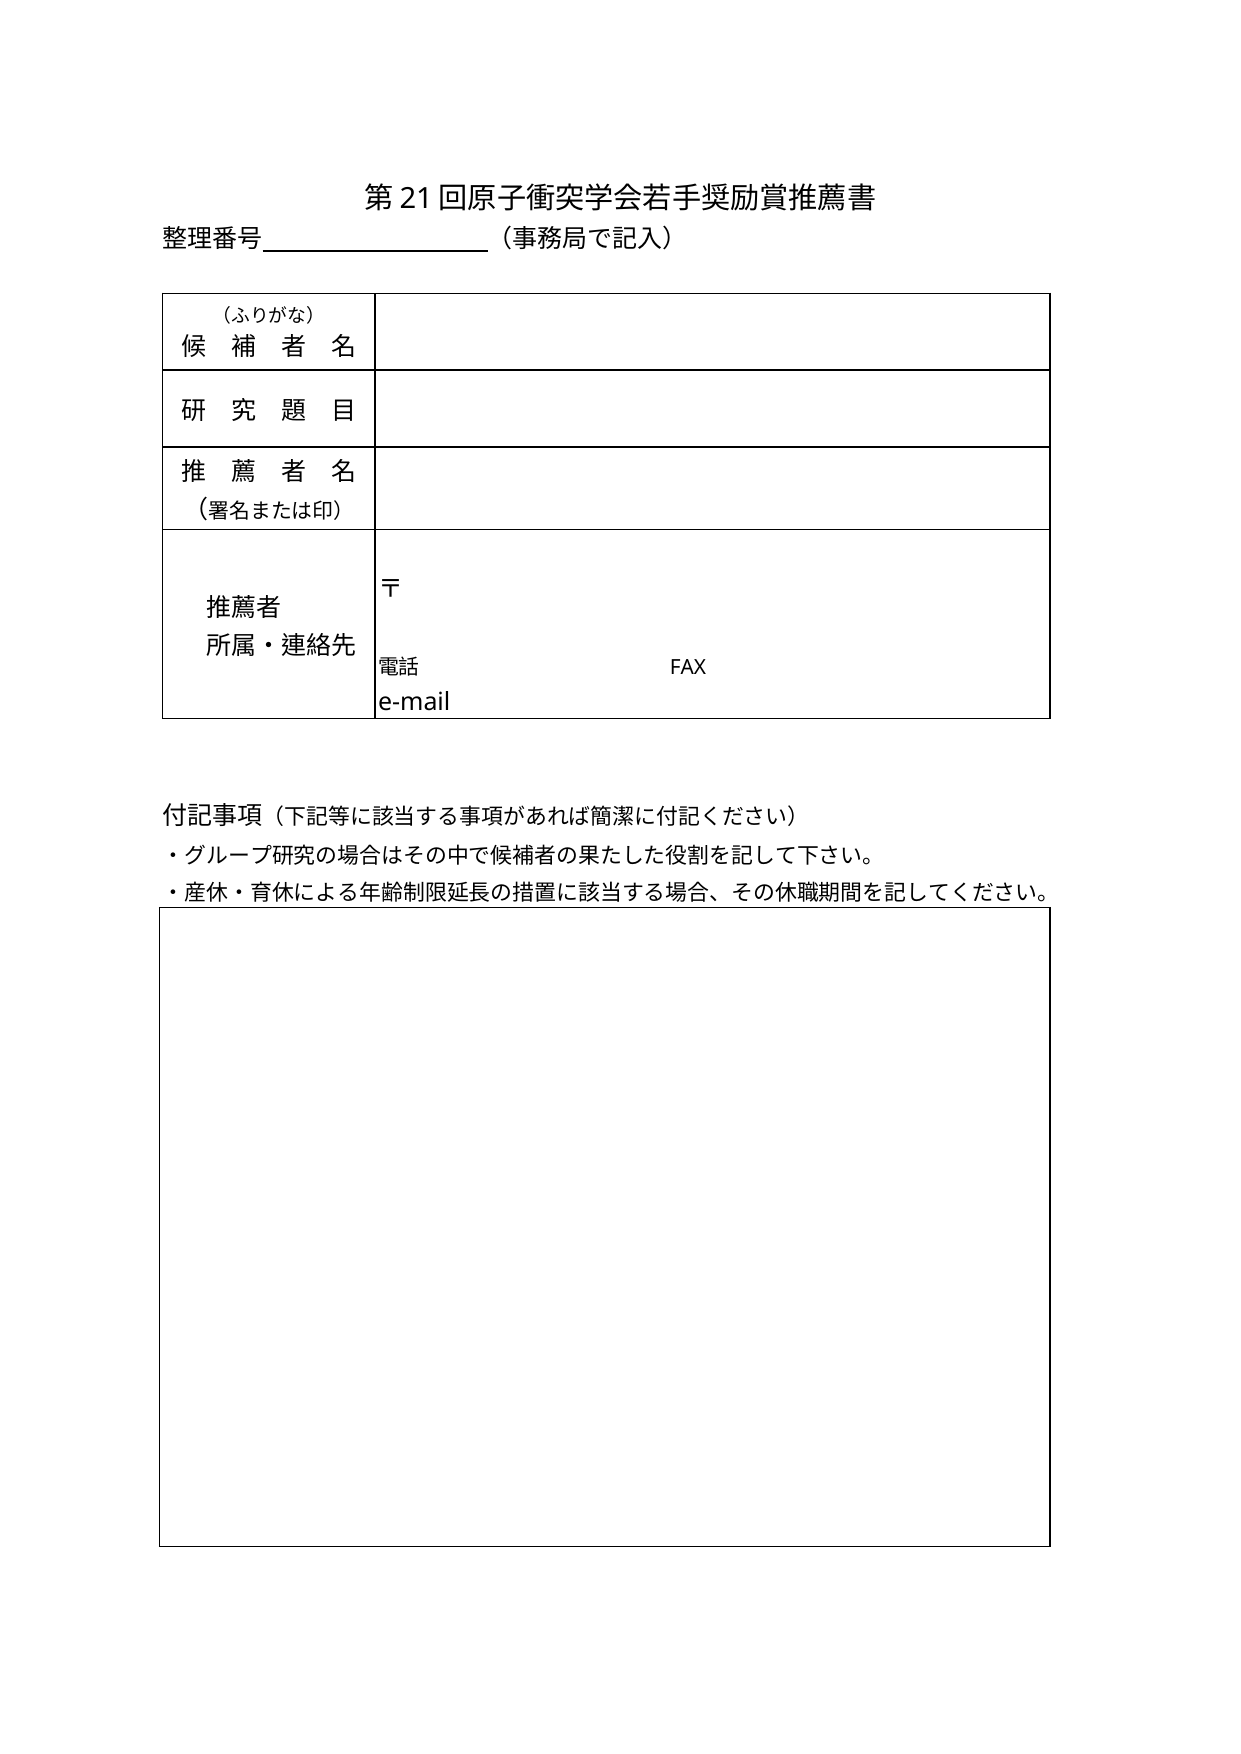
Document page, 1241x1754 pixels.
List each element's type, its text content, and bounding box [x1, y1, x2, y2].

text 整理番号 （事務局で記入） [162, 217, 1078, 255]
table_cell 推薦者 所属・連絡先 [163, 530, 374, 718]
text ・産休・育休による年齢制限延長の措置に該当する場合、その休職期間を記してください。 [162, 869, 1078, 907]
table_cell [376, 448, 1049, 529]
text ・グループ研究の場合はその中で候補者の果たした役割を記して下さい。 [162, 832, 1078, 869]
text 付記事項（下記等に該当する事項があれば簡潔に付記ください） [162, 794, 1078, 832]
text 第21回原子衝突学会若手奨励賞推薦書 [162, 175, 1078, 217]
table_header [160, 908, 1049, 1546]
table_header （ふりがな） 候 補 者 名 [163, 294, 374, 369]
table_header [376, 294, 1049, 369]
table_cell 推 薦 者 名 （署名または印） [163, 448, 374, 529]
table_cell 研 究 題 目 [163, 371, 374, 446]
table_cell 〒 電話 FAX e-mail [376, 530, 1049, 718]
table_cell [376, 371, 1049, 446]
